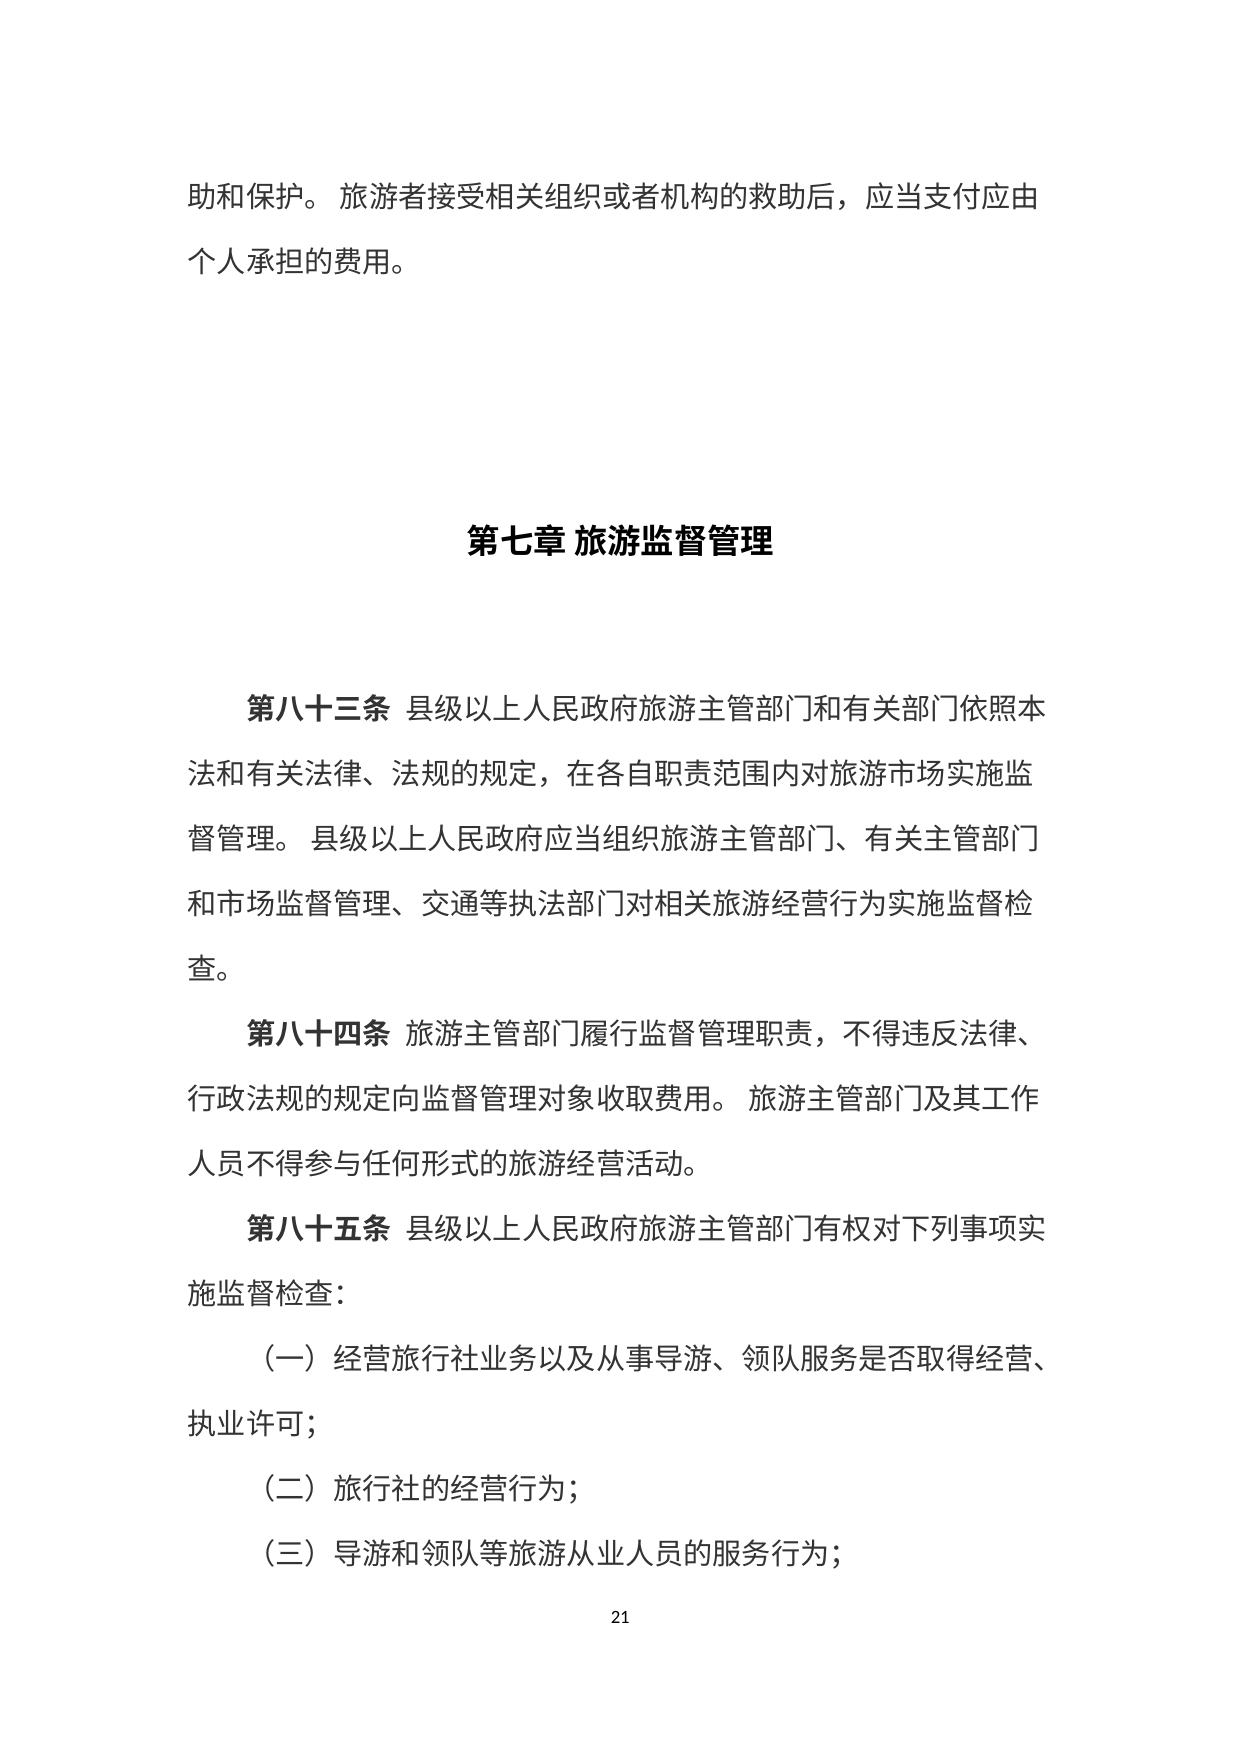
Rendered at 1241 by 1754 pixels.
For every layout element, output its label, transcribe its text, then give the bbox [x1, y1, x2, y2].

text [187, 162, 1053, 292]
text 第八十五条 县级以上人民政府旅游主管部门有权对下列事项实施监督检查： [187, 1194, 1053, 1324]
text （三）导游和领队等旅游从业人员的服务行为； [187, 1519, 1053, 1584]
subtitle 第七章 旅游监督管理 [187, 507, 1053, 572]
text （一）经营旅行社业务以及从事导游、领队服务是否取得经营、执业许可； [187, 1324, 1053, 1454]
text 第八十三条 县级以上人民政府旅游主管部门和有关部门依照本法和有关法律、法规的规定，在各自职责范围内对旅游市场实施监督管理。 县级以上人民政府应当组织旅游主管部门、有关主管部门和市场监督管理、交通等执法部门对相关旅游经营行为实施监督检查。 [187, 674, 1053, 999]
text （二）旅行社的经营行为； [187, 1454, 1053, 1519]
text 第八十四条 旅游主管部门履行监督管理职责，不得违反法律、行政法规的规定向监督管理对象收取费用。 旅游主管部门及其工作人员不得参与任何形式的旅游经营活动。 [187, 999, 1053, 1194]
